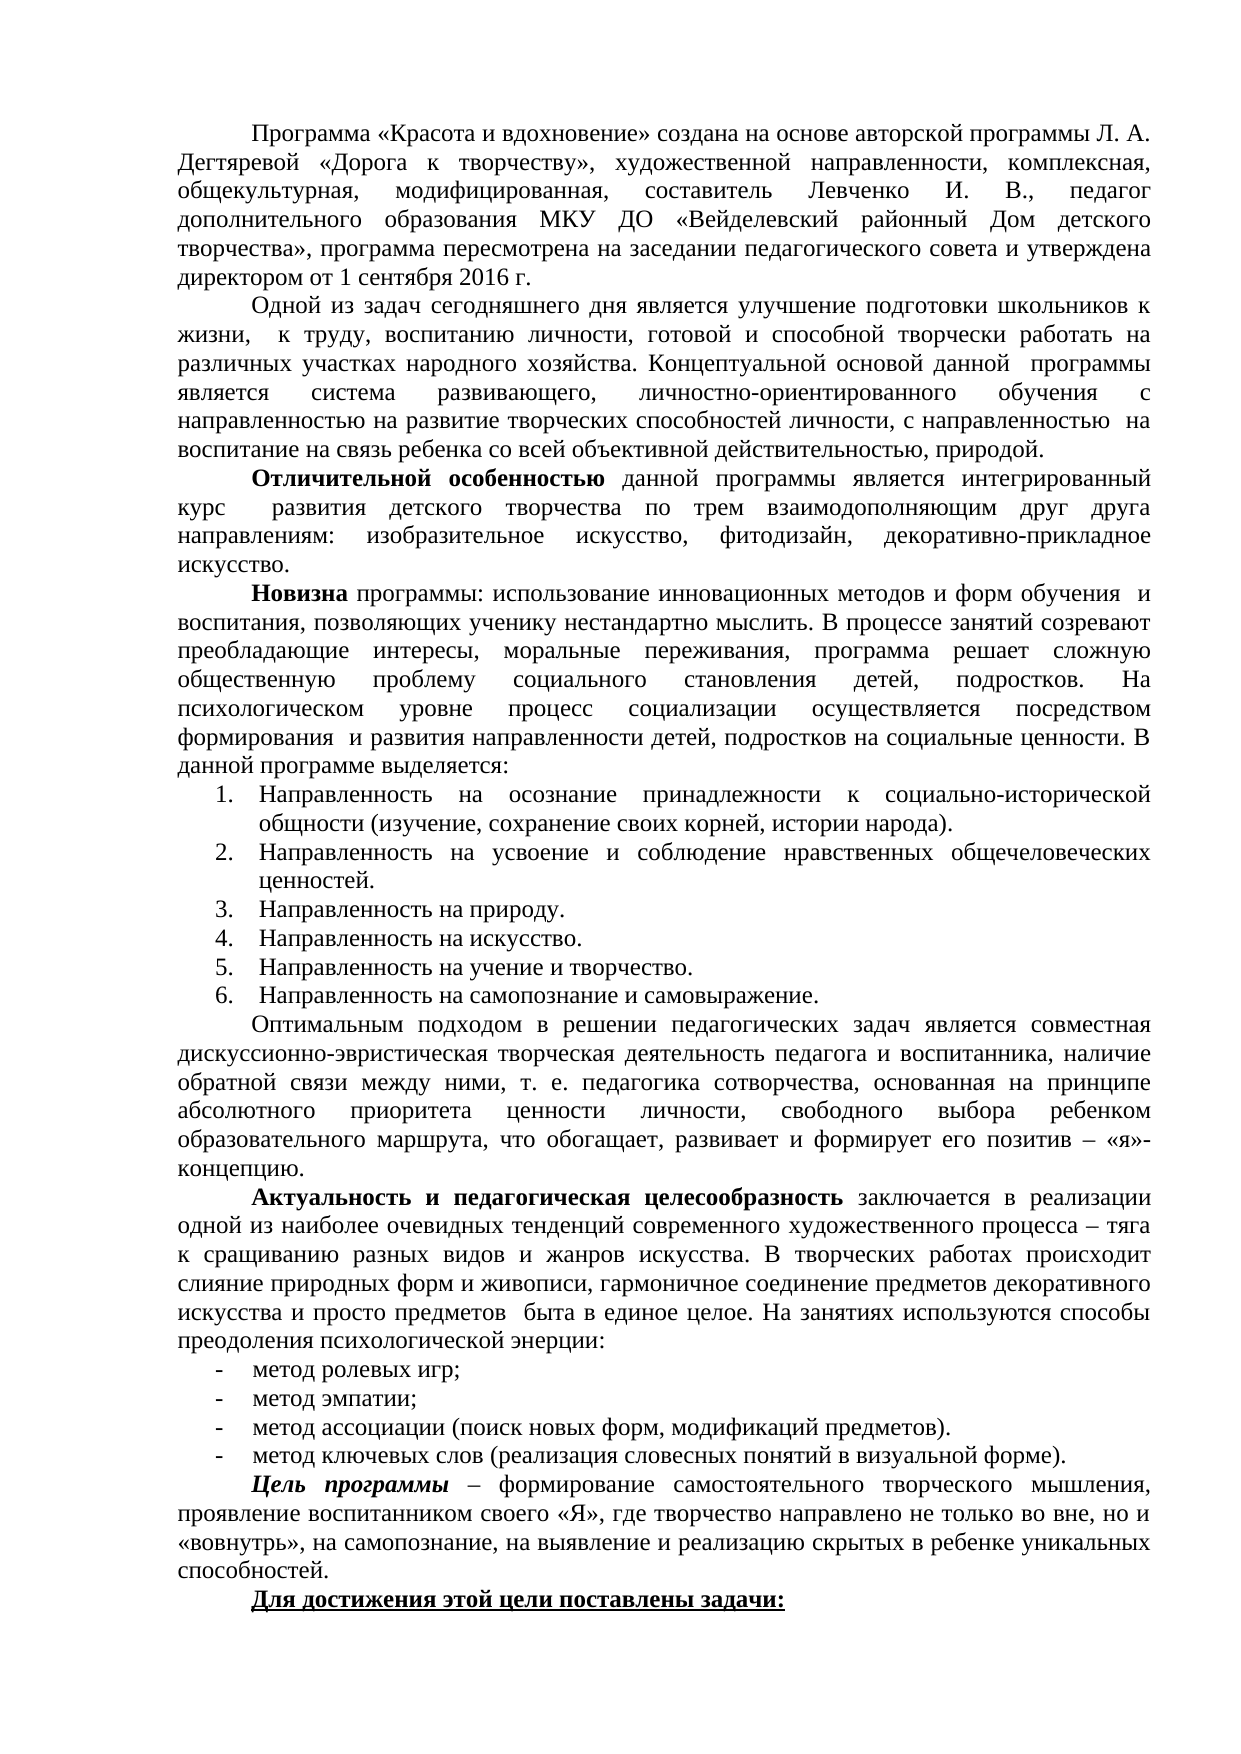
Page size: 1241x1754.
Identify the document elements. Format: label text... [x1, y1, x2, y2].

text Отличительной особенностью данной программы является интегрированный курс развития детского творчества по трем взаимодополняющим друг друга направлениям: изобразительное искусство, фитодизайн, декоративно-прикладное искусство. [177, 463, 1152, 578]
text Актуальность и педагогическая целесообразность заключается в реализации одной из наиболее очевидных тенденций современного художественного процесса – тяга к сращиванию разных видов и жанров искусства. В творческих работах происходит слияние природных форм и живописи, гармоничное соединение предметов декоративного искусства и просто предметов быта в единое целое. На занятиях используются способы преодоления психологической энерции: [177, 1182, 1152, 1354]
text Новизна программы: использование инновационных методов и форм обучения и воспитания, позволяющих ученику нестандартно мыслить. В процессе занятий созревают преобладающие интересы, моральные переживания, программа решает сложную общественную проблему социального становления детей, подростков. На психологическом уровне процесс социализации осуществляется посредством формирования и развития направленности детей, подростков на социальные ценности. В данной программе выделяется: [177, 578, 1152, 779]
list метод ролевых игр; [215, 1354, 1152, 1383]
text Для достижения этой цели поставлены задачи: [177, 1584, 1152, 1613]
list Направленность на искусство. [215, 923, 1152, 952]
text Одной из задач сегодняшнего дня является улучшение подготовки школьников к жизни, к труду, воспитанию личности, готовой и способной творчески работать на различных участках народного хозяйства. Концептуальной основой данной программы является система развивающего, личностно-ориентированного обучения с направленностью на развитие творческих способностей личности, с направленностью на воспитание на связь ребенка со всей объективной действительностью, природой. [177, 291, 1152, 463]
list метод ассоциации (поиск новых форм, модификаций предметов). [215, 1412, 1152, 1441]
text Программа «Красота и вдохновение» создана на основе авторской программы Л. А. Дегтяревой «Дорога к творчеству», художественной направленности, комплексная, общекультурная, модифицированная, составитель Левченко И. В., педагог дополнительного образования МКУ ДО «Вейделевский районный Дом детского творчества», программа пересмотрена на заседании педагогического совета и утверждена директором от 1 сентября 2016 г. [177, 118, 1152, 291]
list Направленность на усвоение и соблюдение нравственных общечеловеческих ценностей. [215, 837, 1152, 894]
text Оптимальным подходом в решении педагогических задач является совместная дискуссионно-эвристическая творческая деятельность педагога и воспитанника, наличие обратной связи между ними, т. е. педагогика сотворчества, основанная на принципе абсолютного приоритета ценности личности, свободного выбора ребенком образовательного маршрута, что обогащает, развивает и формирует его позитив – «я»-концепцию. [177, 1009, 1152, 1182]
list Направленность на осознание принадлежности к социально-исторической общности (изучение, сохранение своих корней, истории народа). [215, 779, 1152, 837]
list метод эмпатии; [215, 1383, 1152, 1412]
list Направленность на учение и творчество. [215, 952, 1152, 981]
list Направленность на самопознание и самовыражение. [215, 981, 1152, 1009]
list Направленность на природу. [215, 894, 1152, 923]
list метод ключевых слов (реализация словесных понятий в визуальной форме). [215, 1441, 1152, 1469]
text Цель программы – формирование самостоятельного творческого мышления, проявление воспитанником своего «Я», где творчество направлено не только во вне, но и «вовнутрь», на самопознание, на выявление и реализацию скрытых в ребенке уникальных способностей. [177, 1469, 1152, 1584]
